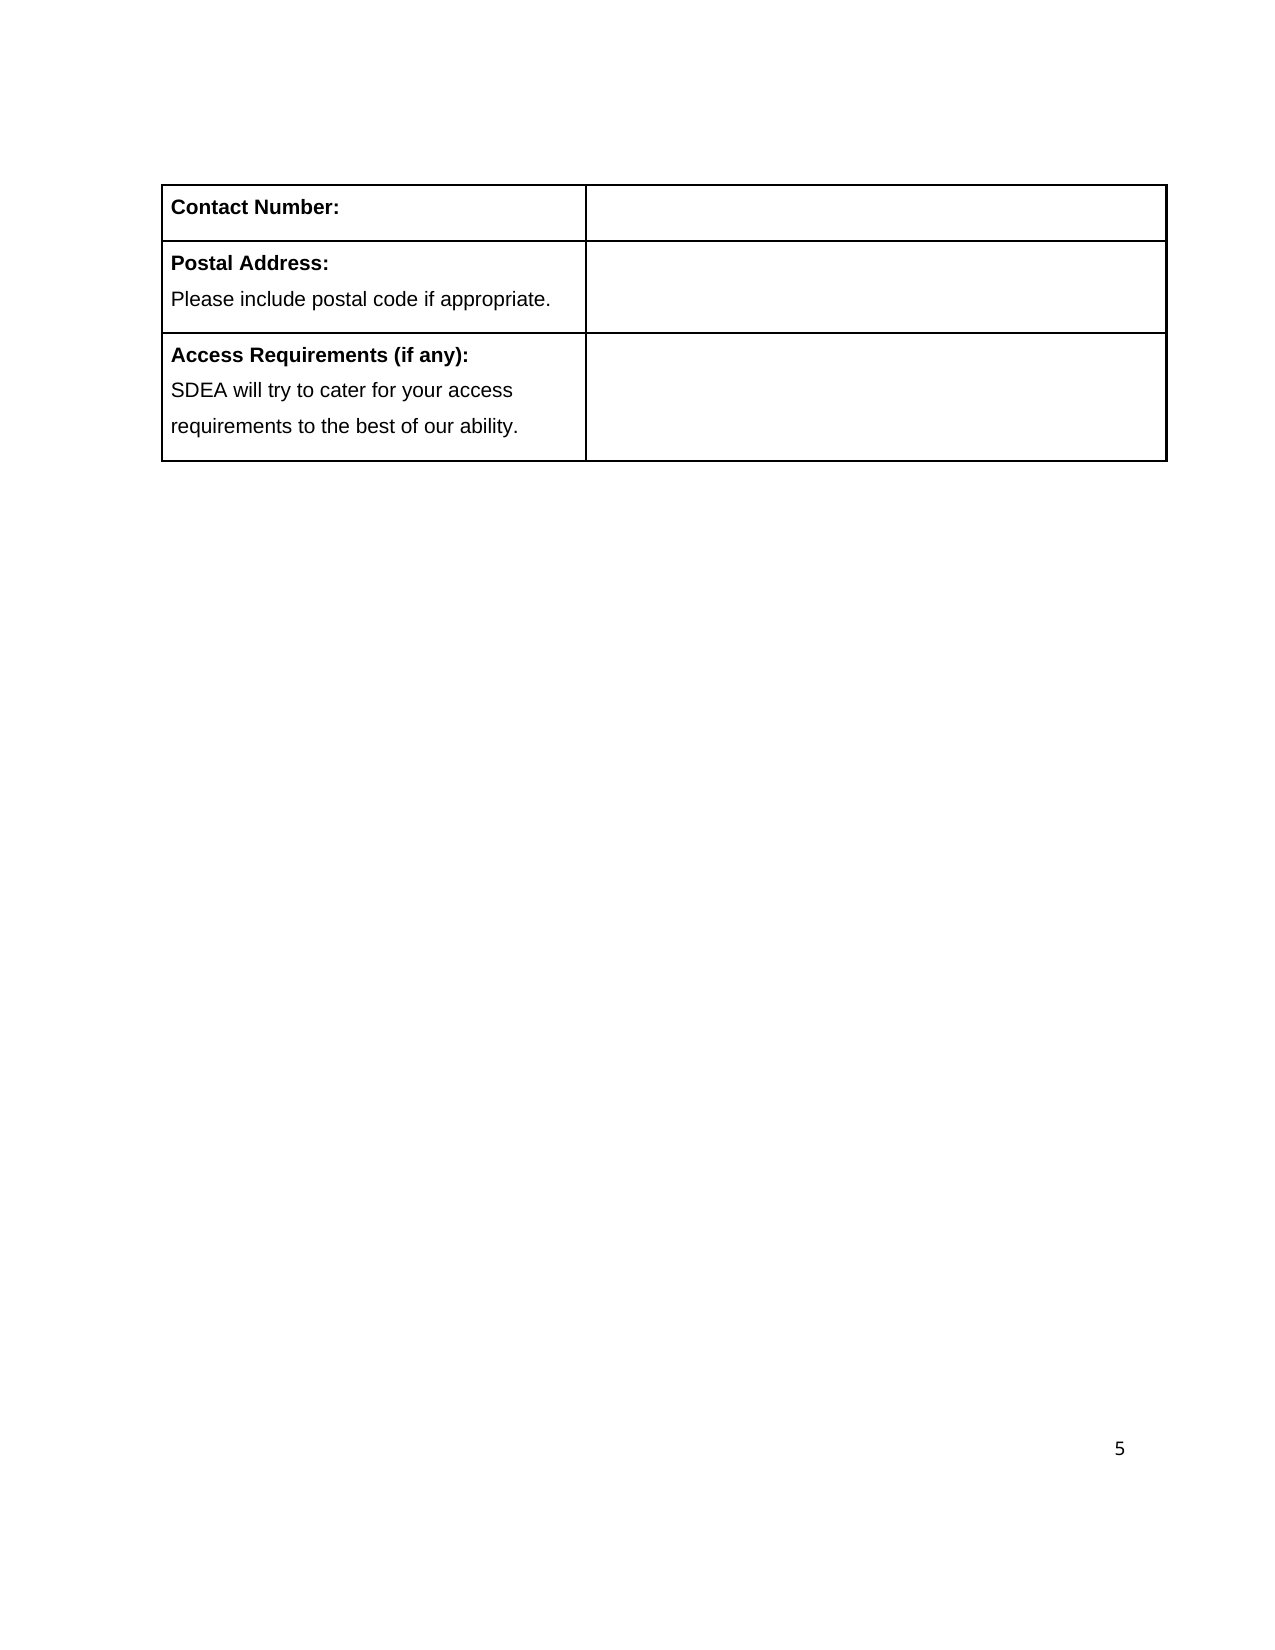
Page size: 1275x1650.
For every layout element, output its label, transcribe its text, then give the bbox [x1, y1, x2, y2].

table_cell Contact Number: [163, 186, 585, 240]
table_cell Postal Address: Please include postal code if appropriate. [163, 242, 585, 332]
table_cell [587, 242, 1165, 332]
table_cell Access Requirements (if any): SDEA will try to cater for your access requirements to the best of our ability. [163, 334, 585, 460]
table_cell [587, 186, 1165, 240]
table_cell [587, 334, 1165, 460]
